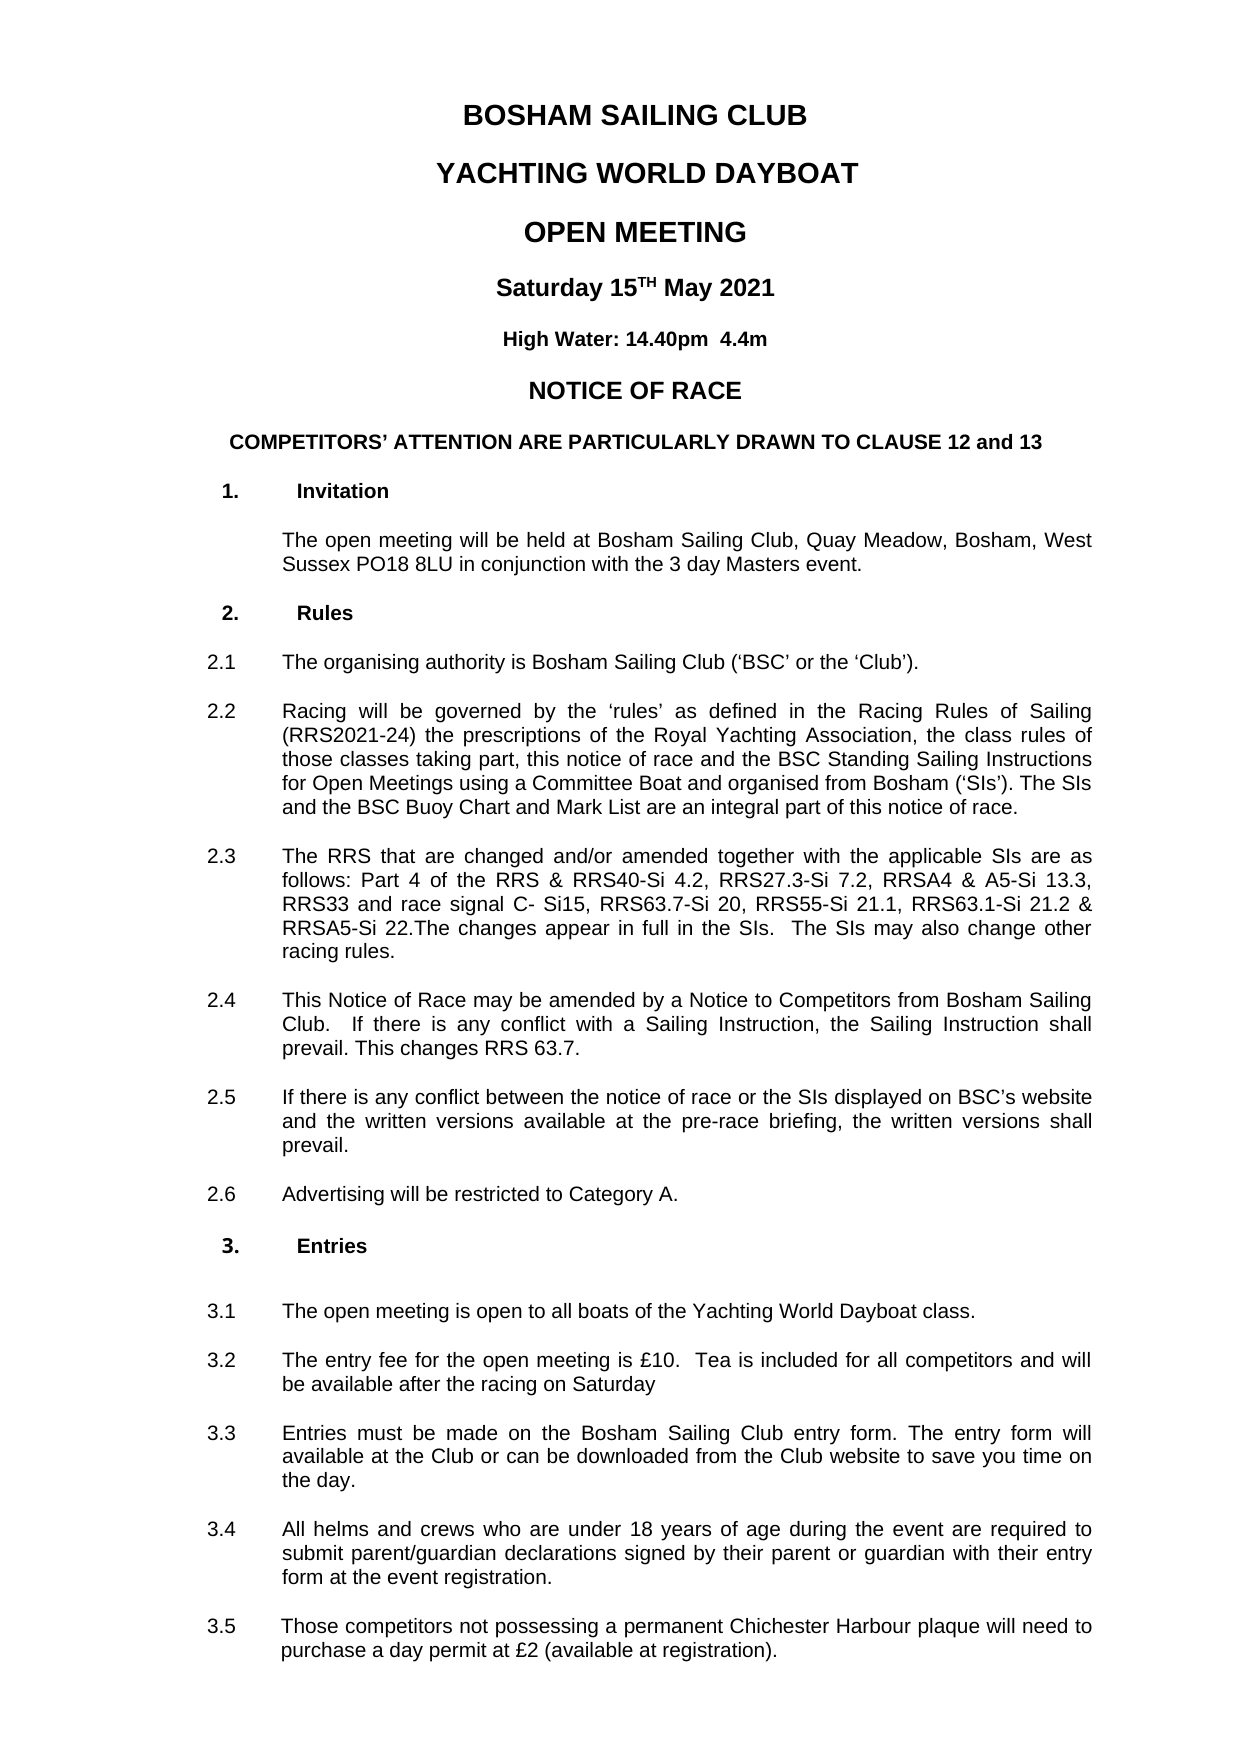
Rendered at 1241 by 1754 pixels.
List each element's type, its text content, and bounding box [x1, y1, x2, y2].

text OPEN MEETING [177, 215, 1093, 248]
text NOTICE OF RACE [177, 376, 1093, 405]
subtitle Entries [222, 1231, 1093, 1259]
subtitle The open meeting is open to all boats of the Yachting World Dayboat class. [207, 1298, 1093, 1322]
subtitle If there is any conflict between the notice of race or the SIs displayed on BSC’s website and the written versions available at the pre-race briefing, the written versions shall prevail. [207, 1085, 1093, 1157]
subtitle Racing will be governed by the ‘rules’ as defined in the Racing Rules of Sailing (RRS2021-24) the prescriptions of the Royal Yachting Association, the class rules of those classes taking part, this notice of race and the BSC Standing Sailing Instructions for Open Meetings using a Committee Boat and organised from Bosham (‘SIs’). The SIs and the BSC Buoy Chart and Mark List are an integral part of this notice of race. [207, 699, 1093, 818]
subtitle Invitation [222, 479, 1093, 503]
text BOSHAM SAILING CLUB [177, 98, 1093, 131]
subtitle The open meeting will be held at Bosham Sailing Club, Quay Meadow, Bosham, West Sussex PO18 8LU in conjunction with the 3 day Masters event. [282, 528, 1093, 576]
text YACHTING WORLD DAYBOAT [177, 156, 1093, 190]
subtitle The RRS that are changed and/or amended together with the applicable SIs are as follows: Part 4 of the RRS & RRS40-Si 4.2, RRS27.3-Si 7.2, RRSA4 & A5-Si 13.3, RRS33 and race signal C- Si15, RRS63.7-Si 20, RRS55-Si 21.1, RRS63.1-Si 21.2 & RRSA5-Si 22.The changes appear in full in the SIs. The SIs may also change other racing rules. [207, 843, 1093, 963]
subtitle Saturday 15TH May 2021 [177, 273, 1093, 302]
subtitle All helms and crews who are under 18 years of age during the event are required to submit parent/guardian declarations signed by their parent or guardian with their entry form at the event registration. [207, 1517, 1093, 1589]
subtitle This Notice of Race may be amended by a Notice to Competitors from Bosham Sailing Club. If there is any conflict with a Sailing Instruction, the Sailing Instruction shall prevail. This changes RRS 63.7. [207, 988, 1093, 1060]
subtitle Those competitors not possessing a permanent Chichester Harbour plaque will need to purchase a day permit at £2 (available at registration). [207, 1614, 1093, 1662]
subtitle Advertising will be restricted to Category A. [207, 1182, 1093, 1206]
text COMPETITORS’ ATTENTION ARE PARTICULARLY DRAWN TO CLAUSE 12 and 13 [177, 430, 1093, 454]
text High Water: 14.40pm 4.4m [177, 327, 1093, 351]
subtitle Entries must be made on the Bosham Sailing Club entry form. The entry form will available at the Club or can be downloaded from the Club website to save you time on the day. [207, 1420, 1093, 1492]
subtitle The entry fee for the open meeting is £10. Tea is included for all competitors and will be available after the racing on Saturday [207, 1347, 1093, 1395]
subtitle Rules [222, 601, 1093, 625]
subtitle The organising authority is Bosham Sailing Club (‘BSC’ or the ‘Club’). [207, 650, 1093, 674]
